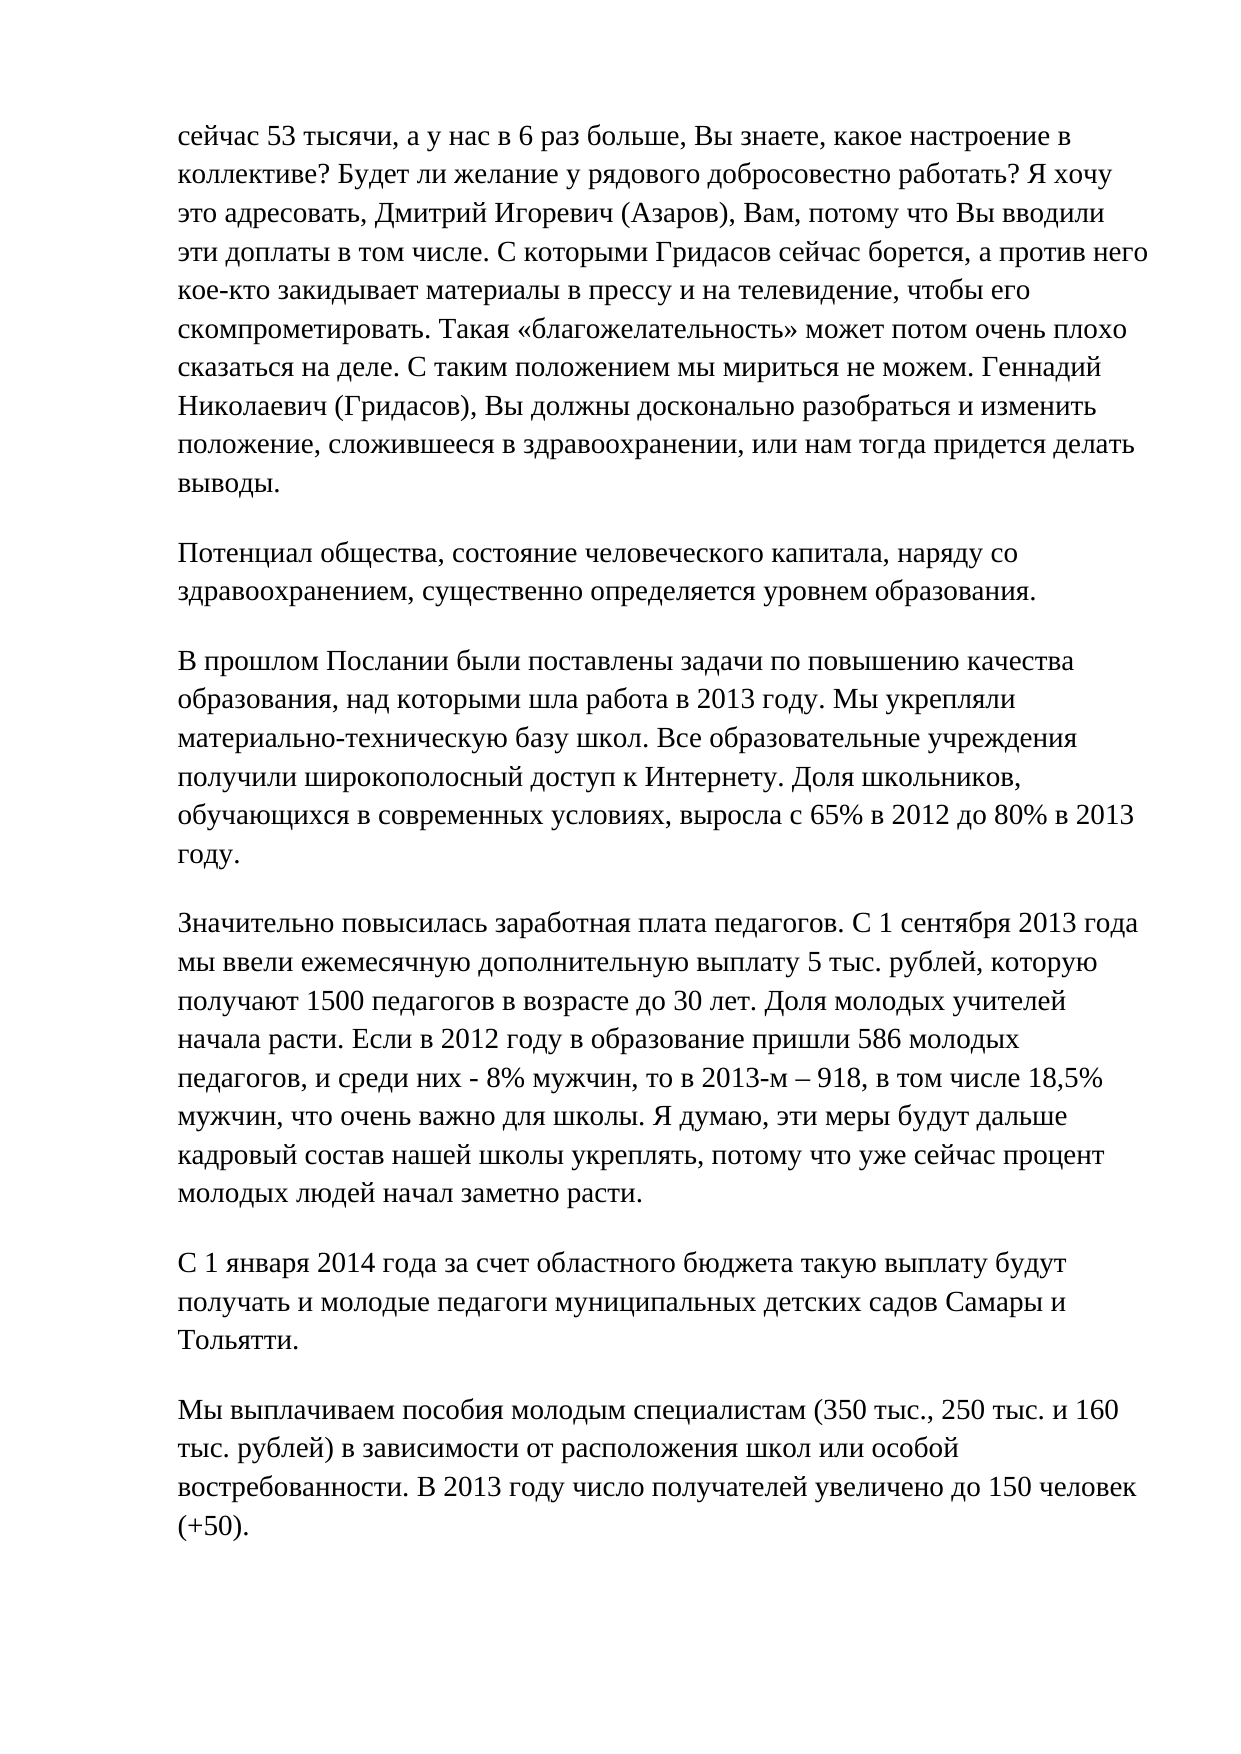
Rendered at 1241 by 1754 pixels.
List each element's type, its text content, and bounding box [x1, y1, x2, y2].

text Потенциал общества, состояние человеческого капитала, наряду со здравоохранением, существенно определяется уровнем образования. [177, 535, 1152, 607]
text Мы выплачиваем пособия молодым специалистам (350 тыс., 250 тыс. и 160 тыс. рублей) в зависимости от расположения школ или особой востребованности. В 2013 году число получателей увеличено до 150 человек (+50). [177, 1392, 1152, 1541]
text В прошлом Послании были поставлены задачи по повышению качества образования, над которыми шла работа в 2013 году. Мы укрепляли материально-техническую базу школ. Все образовательные учреждения получили широкополосный доступ к Интернету. Доля школьников, обучающихся в современных условиях, выросла с 65% в 2012 до 80% в 2013 году. [177, 643, 1152, 869]
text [177, 118, 1152, 498]
text Значительно повысилась заработная плата педагогов. С 1 сентября 2013 года мы ввели ежемесячную дополнительную выплату 5 тыс. рублей, которую получают 1500 педагогов в возрасте до 30 лет. Доля молодых учителей начала расти. Если в 2012 году в образование пришли 586 молодых педагогов, и среди них - 8% мужчин, то в 2013-м – 918, в том числе 18,5% мужчин, что очень важно для школы. Я думаю, эти меры будут дальше кадровый состав нашей школы укреплять, потому что уже сейчас процент молодых людей начал заметно расти. [177, 906, 1152, 1209]
text С 1 января 2014 года за счет областного бюджета такую выплату будут получать и молодые педагоги муниципальных детских садов Самары и Тольятти. [177, 1245, 1152, 1356]
